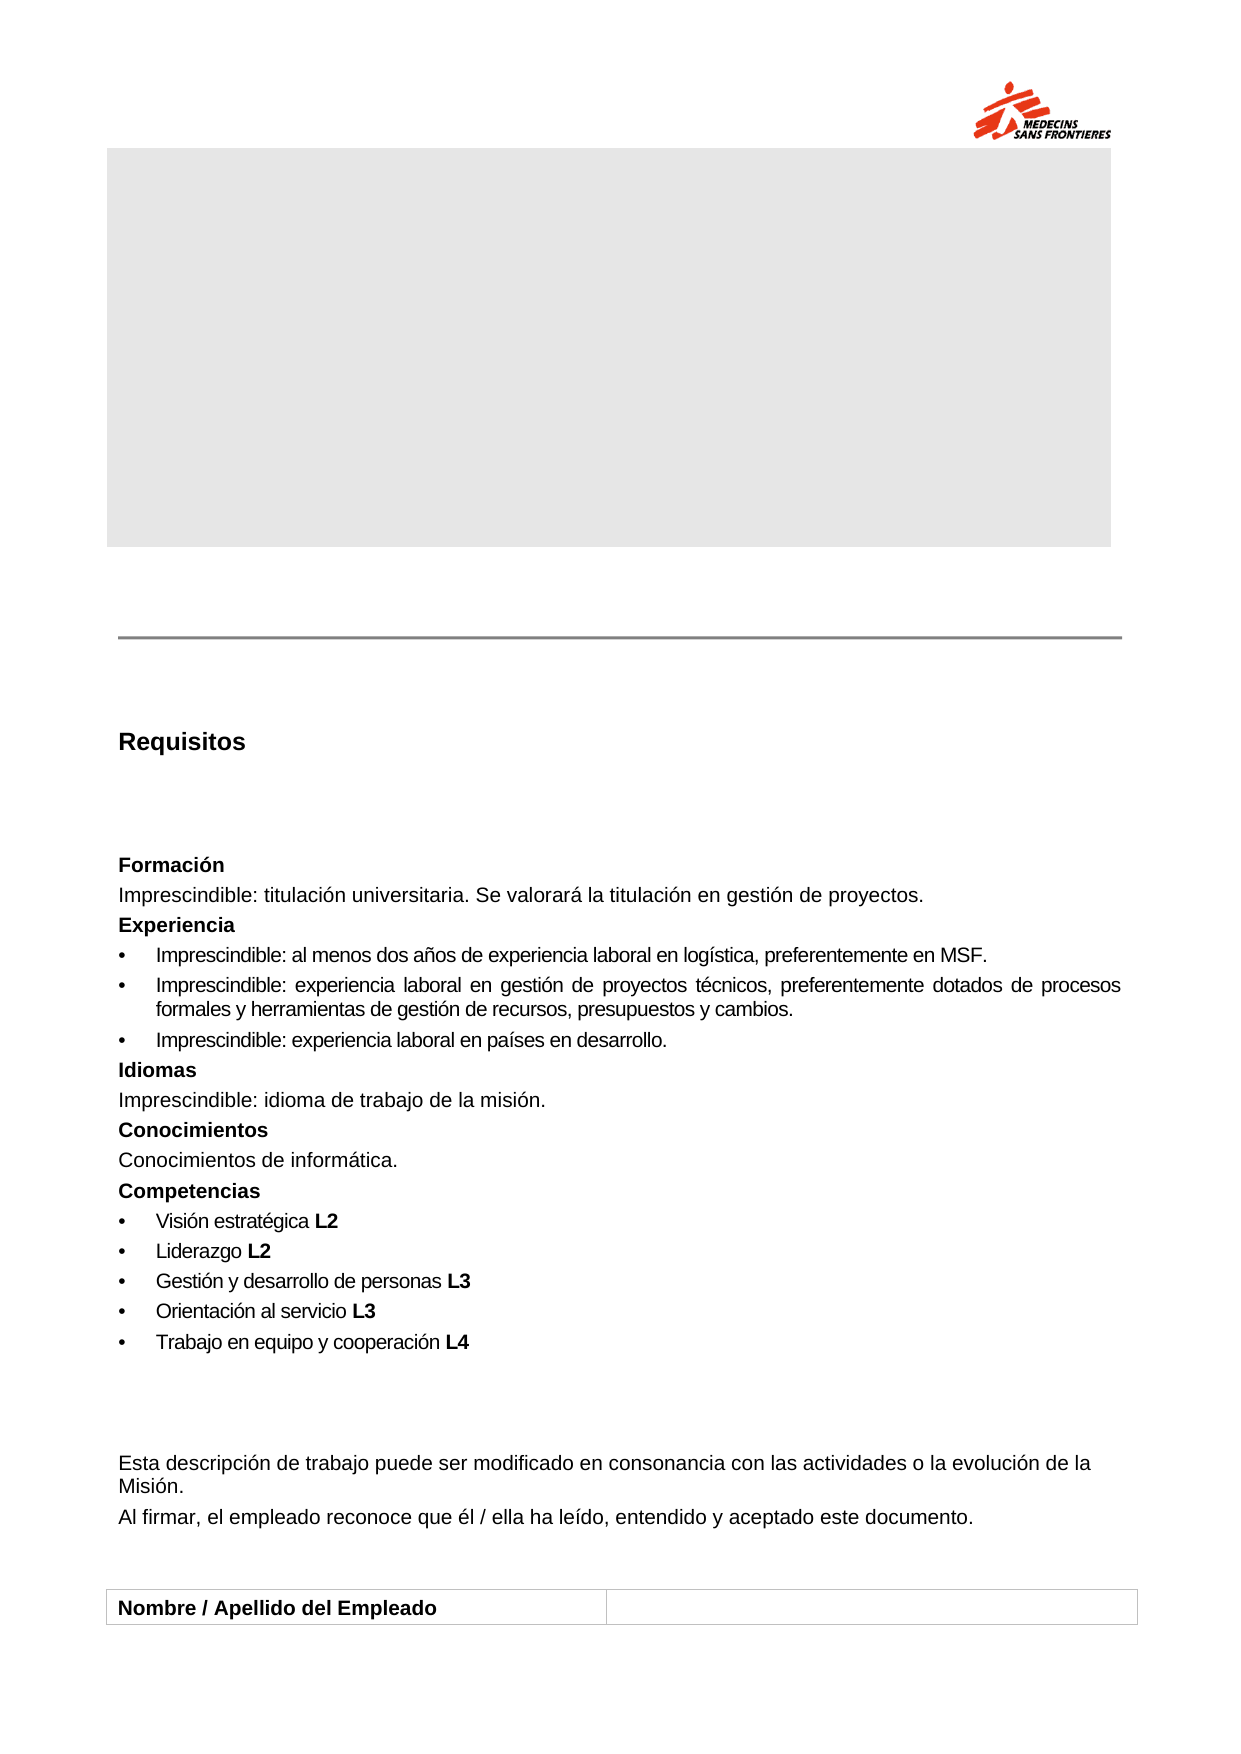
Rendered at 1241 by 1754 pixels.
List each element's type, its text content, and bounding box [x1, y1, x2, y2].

text Al firmar, el empleado reconoce que él / ella ha leído, entendido y aceptado este documento. [118, 1504, 1122, 1528]
table_header Nombre / Apellido del Empleado [107, 1590, 606, 1624]
table_header [607, 1590, 1137, 1624]
table_cell [107, 148, 1111, 547]
text Esta descripción de trabajo puede ser modificado en consonancia con las actividades o la evolución de la Misión. [118, 1450, 1122, 1498]
